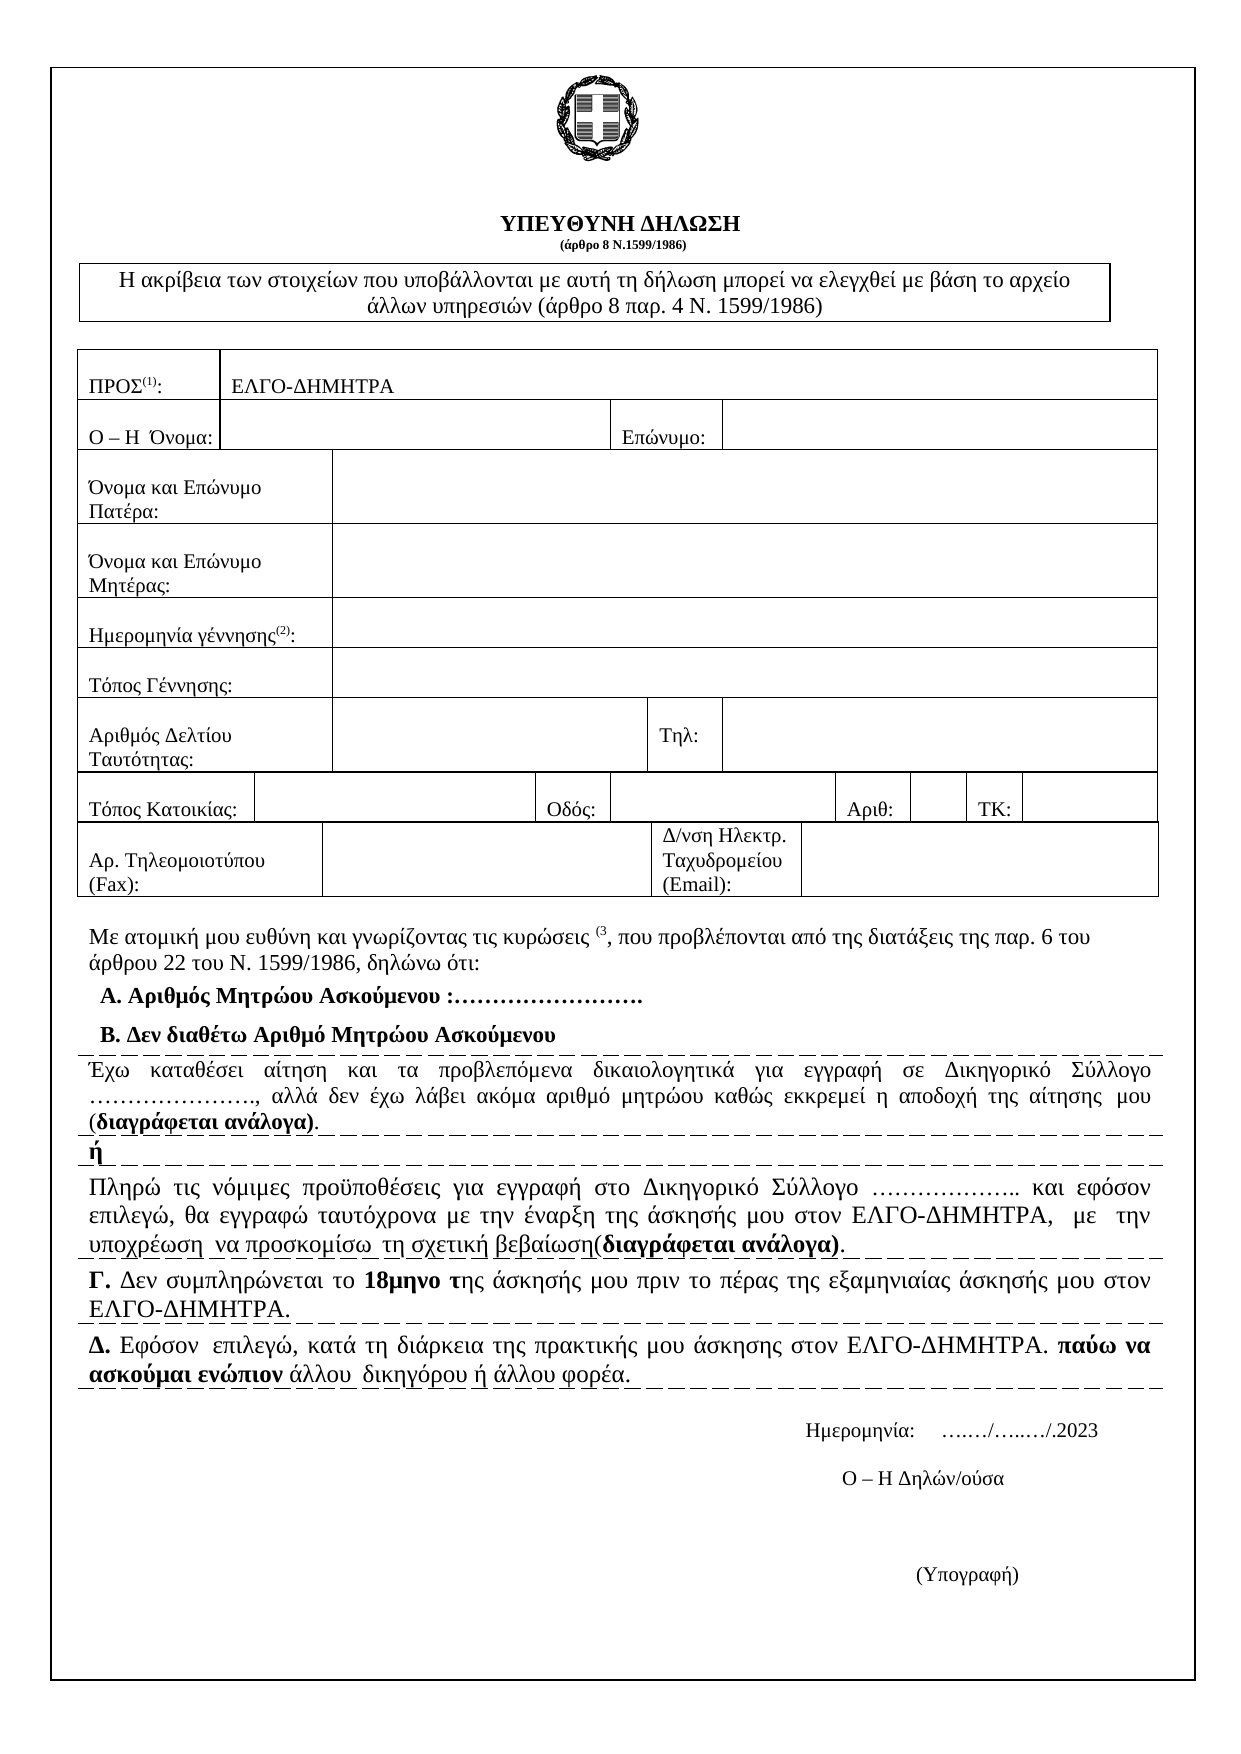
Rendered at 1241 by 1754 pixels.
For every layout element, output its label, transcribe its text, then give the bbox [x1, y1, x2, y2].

text Ημερομηνία: ….…/…..…/.2023 [89, 1417, 1101, 1442]
table_cell Τόπος Κατοικίας: [78, 773, 254, 821]
table_cell [221, 400, 610, 449]
table_cell [611, 773, 835, 821]
picture [554, 75, 640, 163]
text Η ακρίβεια των στοιχείων που υποβάλλονται με αυτή τη δήλωση μπορεί να ελεγχθεί με βάση το αρχείο άλλων υπηρεσιών (άρθρο 8 παρ. 4 Ν. 1599/1986) [80, 264, 1109, 321]
table_cell Έχω καταθέσει αίτηση και τα προβλεπόμενα δικαιολογητικά για εγγραφή σε Δικηγορικό Σύλλογο …………………., αλλά δεν έχω λάβει ακόμα αριθμό μητρώου καθώς εκκρεμεί η αποδοχή της αίτησης μου (διαγράφεται ανάλογα). [78, 1055, 1163, 1135]
table_cell ή [78, 1135, 1163, 1165]
subtitle (άρθρο 8 Ν.1599/1986) [89, 237, 1152, 263]
table_cell Επώνυμο: [611, 400, 722, 449]
table_cell Όνομα και Επώνυμο Πατέρα: [78, 450, 332, 523]
table_header ΠΡΟΣ(1): [78, 350, 219, 398]
table_cell ΤΚ: [967, 773, 1022, 821]
table_cell Πληρώ τις νόμιμες προϋποθέσεις για εγγραφή στο Δικηγορικό Σύλλογο ……………….. και εφόσον επιλεγώ, θα εγγραφώ ταυτόχρονα με την έναρξη της άσκησής μου στον ΕΛΓΟ-ΔΗΜΗΤΡΑ, με την υποχρέωση να προσκομίσω τη σχετική βεβαίωση(διαγράφεται ανάλογα). [78, 1165, 1163, 1258]
table_cell [323, 823, 651, 896]
table_cell Ο – Η Όνομα: [78, 400, 219, 449]
subtitle ΥΠΕΥΘΥΝΗ ΔΗΛΩΣΗ [89, 210, 1152, 237]
table_cell [255, 773, 535, 821]
table_cell [333, 598, 1157, 647]
table_cell Αριθμός Δελτίου Ταυτότητας: [78, 698, 332, 771]
table_cell [1023, 773, 1157, 821]
table_cell [911, 773, 966, 821]
table_header ΕΛΓΟ-ΔΗΜΗΤΡΑ [221, 350, 1157, 398]
table_cell Δ. Εφόσον επιλεγώ, κατά τη διάρκεια της πρακτικής μου άσκησης στον ΕΛΓΟ-ΔΗΜΗΤΡΑ. παύω να ασκούμαι ενώπιον άλλου δικηγόρου ή άλλου φορέα. [78, 1323, 1163, 1388]
text Ο – Η Δηλών/ούσα [89, 1466, 1004, 1490]
table_cell [333, 698, 647, 771]
table_cell [723, 698, 1157, 771]
table_header Με ατομική μου ευθύνη και γνωρίζοντας τις κυρώσεις (3, που προβλέπονται από της διατάξεις της παρ. 6 του άρθρου 22 του Ν. 1599/1986, δηλώνω ότι: [78, 923, 1163, 976]
table_cell [802, 823, 1158, 896]
table_cell Όνομα και Επώνυμο Μητέρας: [78, 524, 332, 597]
table_cell Αρ. Τηλεομοιοτύπου (Fax): [78, 823, 322, 896]
table_cell [333, 648, 1157, 697]
table_cell Οδός: [536, 773, 610, 821]
table_cell Ημερομηνία γέννησης(2): [78, 598, 332, 647]
text (Υπογραφή) [89, 1562, 1019, 1586]
table_cell [723, 400, 1157, 449]
table_cell Αριθ: [836, 773, 910, 821]
table_cell Γ. Δεν συμπληρώνεται το 18μηνο της άσκησής μου πριν το πέρας της εξαμηνιαίας άσκησής μου στον ΕΛΓΟ-ΔΗΜΗΤΡΑ. [78, 1258, 1163, 1323]
table_cell Τόπος Γέννησης: [78, 648, 332, 697]
table_cell Δ/νση Ηλεκτρ. Ταχυδρομείου (Εmail): [652, 823, 801, 896]
table_cell [333, 524, 1157, 597]
table_cell Τηλ: [648, 698, 722, 771]
table_cell Α. Αριθμός Μητρώου Ασκούμενου :……………………. Β. Δεν διαθέτω Αριθμό Μητρώου Ασκούμενου [78, 976, 1163, 1054]
table_cell [333, 450, 1157, 523]
